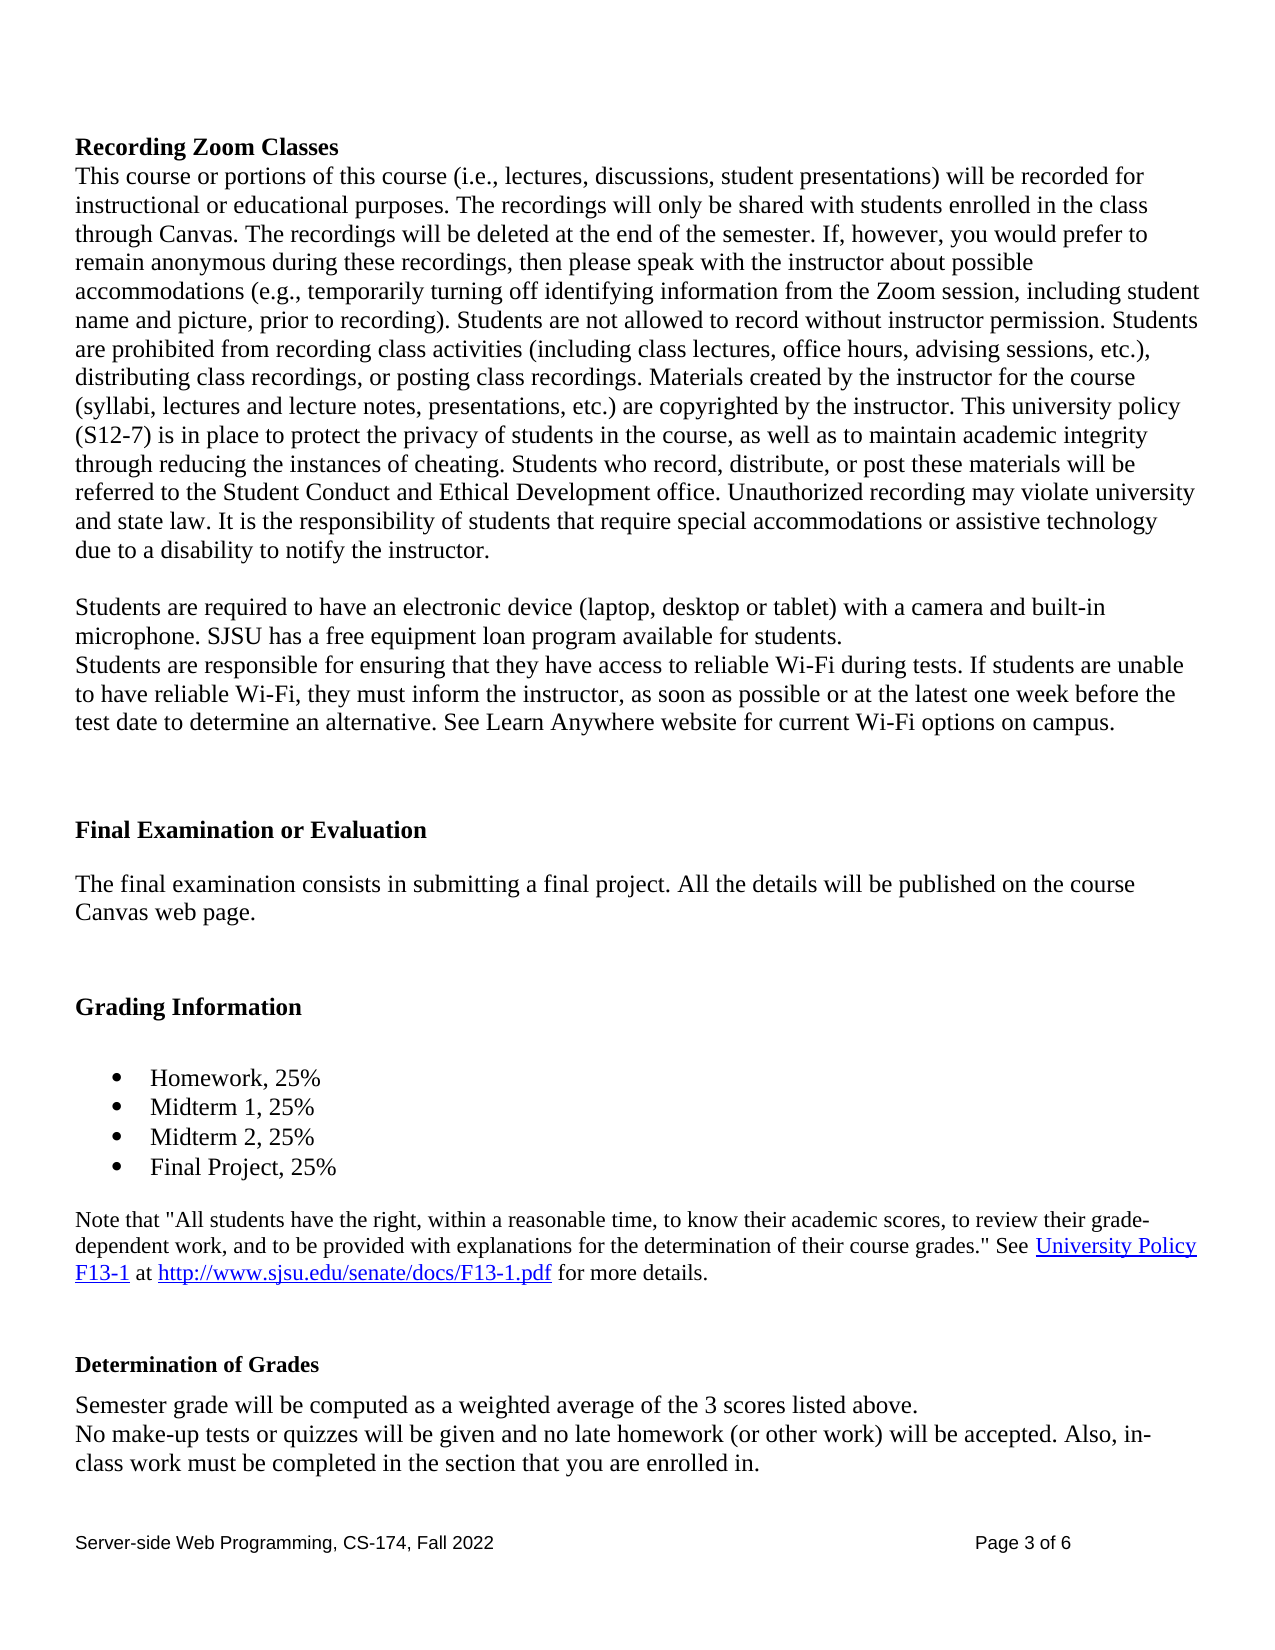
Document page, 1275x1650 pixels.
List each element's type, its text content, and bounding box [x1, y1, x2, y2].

list Midterm 1, 25% [112, 1092, 981, 1121]
subtitle Grading Information [75, 992, 1200, 1021]
subtitle Note that "All students have the right, within a reasonable time, to know their academic scores, to review their grade-dependent work, and to be provided with explanations for the determination of their course grades." See University Policy F13-1 at http://www.sjsu.edu/senate/docs/F13-1.pdf for more details. [75, 1206, 1200, 1285]
list Final Project, 25% [112, 1152, 981, 1180]
text Students are required to have an electronic device (laptop, desktop or tablet) with a camera and built-in microphone. SJSU has a free equipment loan program available for students. [75, 592, 1200, 650]
subtitle Final Examination or Evaluation [75, 815, 1200, 844]
text This course or portions of this course (i.e., lectures, discussions, student presentations) will be recorded for instructional or educational purposes. The recordings will only be shared with students enrolled in the class through Canvas. The recordings will be deleted at the end of the semester. If, however, you would prefer to remain anonymous during these recordings, then please speak with the instructor about possible accommodations (e.g., temporarily turning off identifying information from the Zoom session, including student name and picture, prior to recording). Students are not allowed to record without instructor permission. Students are prohibited from recording class activities (including class lectures, office hours, advising sessions, etc.), distributing class recordings, or posting class recordings. Materials created by the instructor for the course (syllabi, lectures and lecture notes, presentations, etc.) are copyrighted by the instructor. This university policy (S12-7) is in place to protect the privacy of students in the course, as well as to maintain academic integrity through reducing the instances of cheating. Students who record, distribute, or post these materials will be referred to the Student Conduct and Ethical Development office. Unauthorized recording may violate university and state law. It is the responsibility of students that require special accommodations or assistive technology due to a disability to notify the instructor. [75, 161, 1200, 564]
list Homework, 25% [112, 1063, 981, 1091]
text Semester grade will be computed as a weighted average of the 3 scores listed above. [75, 1390, 1200, 1419]
subtitle Determination of Grades [75, 1352, 1200, 1378]
text Recording Zoom Classes [75, 132, 1200, 161]
subtitle The final examination consists in submitting a final project. All the details will be published on the course Canvas web page. [75, 869, 1200, 926]
text No make-up tests or quizzes will be given and no late homework (or other work) will be accepted. Also, in-class work must be completed in the section that you are enrolled in. [75, 1419, 1200, 1477]
text Students are responsible for ensuring that they have access to reliable Wi-Fi during tests. If students are unable to have reliable Wi-Fi, they must inform the instructor, as soon as possible or at the latest one week before the test date to determine an alternative. See Learn Anywhere website for current Wi-Fi options on campus. [75, 650, 1200, 736]
list Midterm 2, 25% [112, 1122, 981, 1151]
